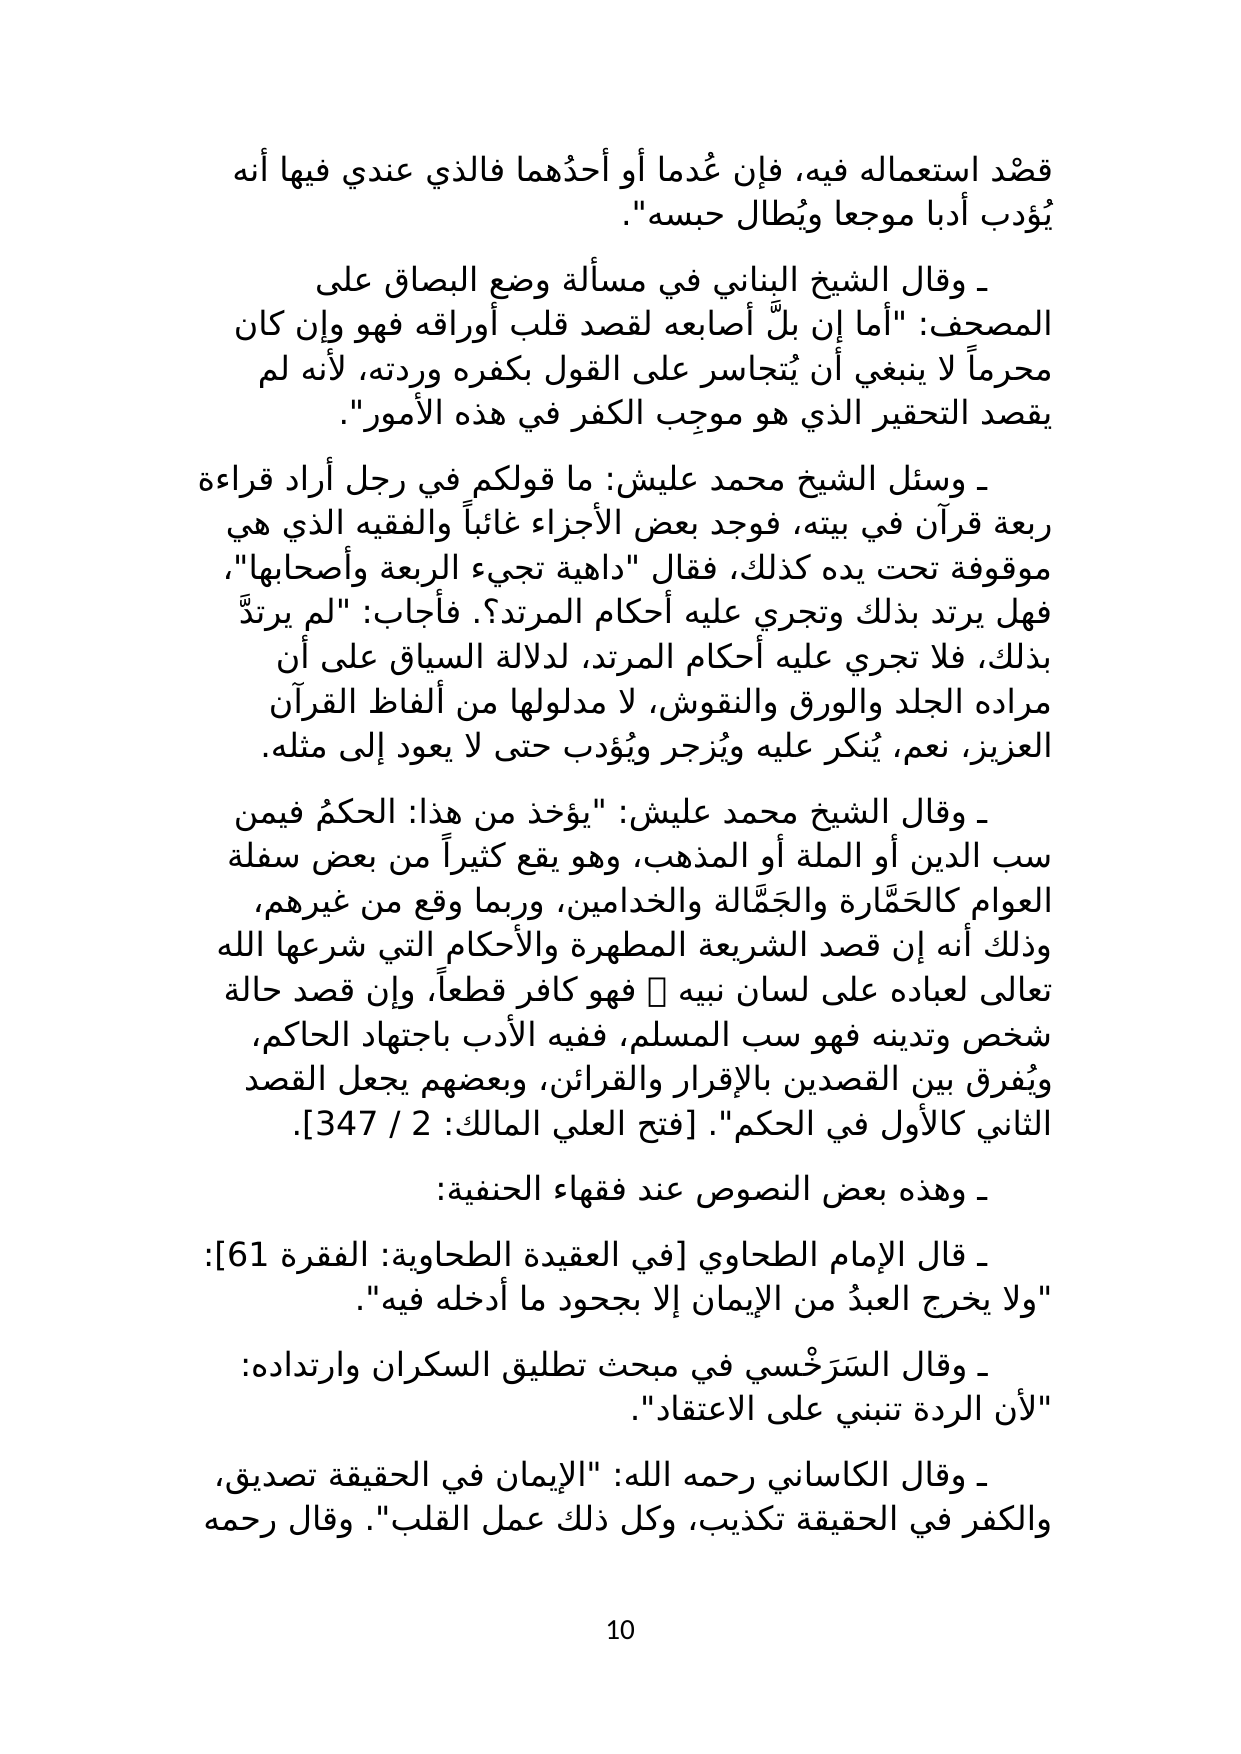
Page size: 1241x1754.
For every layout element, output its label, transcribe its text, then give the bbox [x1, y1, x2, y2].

text ـ وقال الشيخ محمد عليش: "يؤخذ من هذا: الحكمُ فيمن سب الدين أو الملة أو المذهب، وهو يقع كثيراً من بعض سفلة العوام كالحَمَّارة والجَمَّالة والخدامين، وربما وقع من غيرهم، وذلك أنه إن قصد الشريعة المطهرة والأحكام التي شرعها الله تعالى لعباده على لسان نبيه فهو كافر قطعاً، وإن قصد حالة شخص وتدينه فهو سب المسلم، ففيه الأدب باجتهاد الحاكم، ويُفرق بين القصدين بالإقرار والقرائن، وبعضهم يجعل القصد الثاني كالأول في الحكم". [فتح العلي المالك: 2 / 347]. [187, 792, 1053, 1143]
text ـ وقال السَرَخْسي في مبحث تطليق السكران وارتداده: "لأن الردة تنبني على الاعتقاد". [187, 1345, 1053, 1428]
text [187, 150, 1053, 233]
text ـ قال الإمام الطحاوي [في العقيدة الطحاوية: الفقرة 61]: "ولا يخرج العبدُ من الإيمان إلا بجحود ما أدخله فيه". [187, 1235, 1053, 1318]
text ـ وقال الشيخ البناني في مسألة وضع البصاق على المصحف: "أما إن بلَّ أصابعه لقصد قلب أوراقه فهو وإن كان محرماً لا ينبغي أن يُتجاسر على القول بكفره وردته، لأنه لم يقصد التحقير الذي هو موجِب الكفر في هذه الأمور". [187, 260, 1053, 433]
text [187, 1455, 1053, 1538]
text ـ وسئل الشيخ محمد عليش: ما قولكم في رجل أراد قراءة ربعة قرآن في بيته، فوجد بعض الأجزاء غائباً والفقيه الذي هي موقوفة تحت يده كذلك، فقال "داهية تجيء الربعة وأصحابها"، فهل يرتد بذلك وتجري عليه أحكام المرتد؟. فأجاب: "لم يرتدَّ بذلك، فلا تجري عليه أحكام المرتد، لدلالة السياق على أن مراده الجلد والورق والنقوش، لا مدلولها من ألفاظ القرآن العزيز، نعم، يُنكر عليه ويُزجر ويُؤدب حتى لا يعود إلى مثله. [187, 459, 1053, 766]
text ـ وهذه بعض النصوص عند فقهاء الحنفية: [187, 1169, 1053, 1208]
